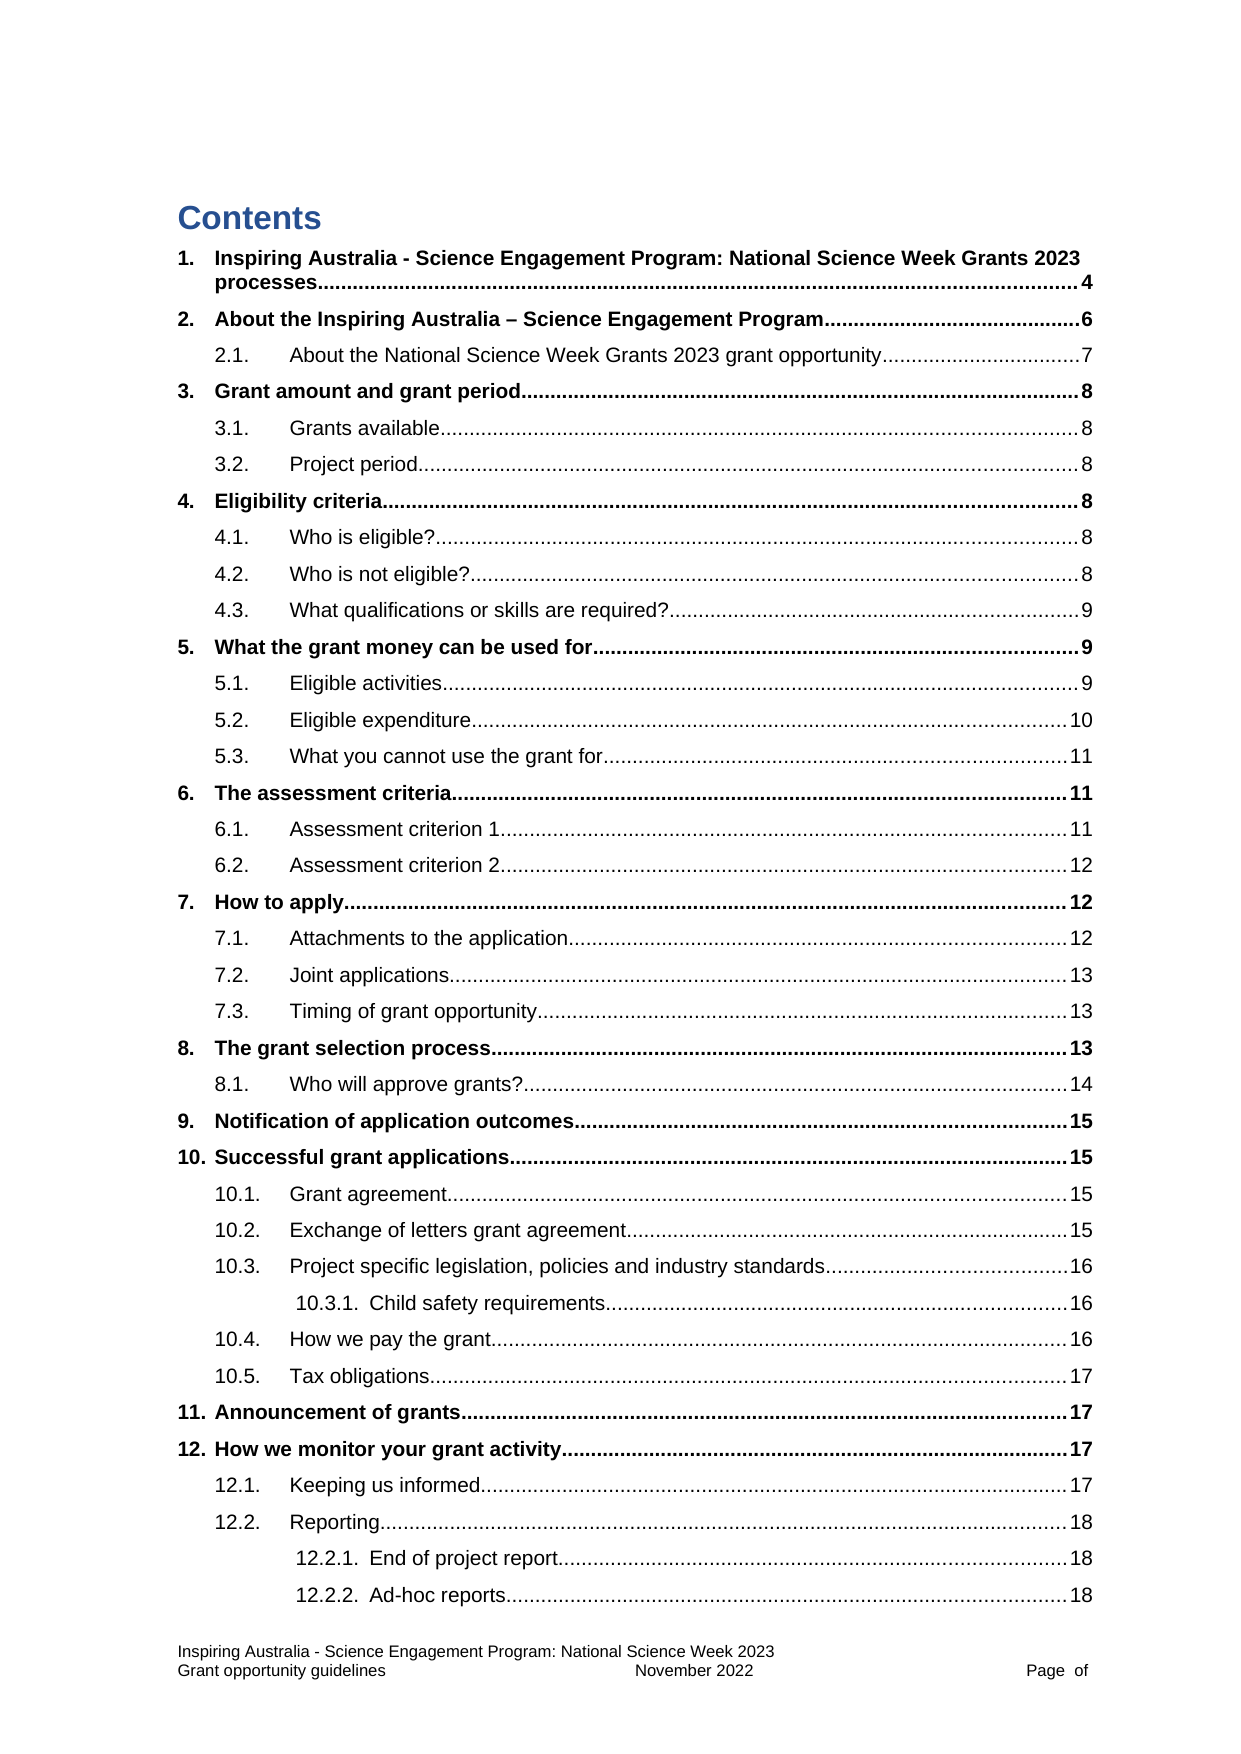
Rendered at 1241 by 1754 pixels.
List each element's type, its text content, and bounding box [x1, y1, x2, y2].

text 5.3. What you cannot use the grant for 11 [214, 744, 1092, 768]
text 10.5. Tax obligations 17 [214, 1364, 1092, 1388]
text 6.1. Assessment criterion 1 11 [214, 817, 1092, 841]
text 10.3.1. Child safety requirements 16 [295, 1291, 1092, 1315]
text 1. Inspiring Australia - Science Engagement Program: National Science Week Grants 2023 processes 4 [177, 246, 1092, 294]
text 3. Grant amount and grant period 8 [177, 379, 1092, 403]
text 6. The assessment criteria 11 [177, 780, 1092, 804]
text 5. What the grant money can be used for 9 [177, 634, 1092, 658]
text 8. The grant selection process 13 [177, 1036, 1092, 1059]
subtitle Contents [177, 198, 1092, 236]
text 3.1. Grants available 8 [214, 416, 1092, 440]
text 8.1. Who will approve grants? 14 [214, 1072, 1092, 1096]
text 9. Notification of application outcomes 15 [177, 1108, 1092, 1132]
text 12.2. Reporting 18 [214, 1509, 1092, 1533]
text 4.1. Who is eligible? 8 [214, 525, 1092, 549]
text 10.3. Project specific legislation, policies and industry standards 16 [214, 1254, 1092, 1278]
text 10.4. How we pay the grant 16 [214, 1327, 1092, 1351]
text 2. About the Inspiring Australia – Science Engagement Program 6 [177, 306, 1092, 330]
text 4.3. What qualifications or skills are required? 9 [214, 598, 1092, 622]
text 12.2.2. Ad-hoc reports 18 [295, 1582, 1092, 1606]
text 7.1. Attachments to the application 12 [214, 926, 1092, 950]
text 2.1. About the National Science Week Grants 2023 grant opportunity 7 [214, 343, 1092, 367]
text 4.2. Who is not eligible? 8 [214, 562, 1092, 586]
text 7. How to apply 12 [177, 890, 1092, 914]
text 11. Announcement of grants 17 [177, 1400, 1092, 1424]
text 7.3. Timing of grant opportunity 13 [214, 999, 1092, 1023]
text 10.1. Grant agreement 15 [214, 1181, 1092, 1205]
text 3.2. Project period 8 [214, 452, 1092, 476]
text 5.1. Eligible activities 9 [214, 671, 1092, 695]
text 7.2. Joint applications 13 [214, 963, 1092, 987]
text 6.2. Assessment criterion 2 12 [214, 853, 1092, 877]
text 10. Successful grant applications 15 [177, 1145, 1092, 1169]
text 5.2. Eligible expenditure 10 [214, 707, 1092, 731]
text 12.2.1. End of project report 18 [295, 1546, 1092, 1570]
text 12.1. Keeping us informed 17 [214, 1473, 1092, 1497]
text 10.2. Exchange of letters grant agreement 15 [214, 1218, 1092, 1242]
text 4. Eligibility criteria 8 [177, 489, 1092, 513]
text 12. How we monitor your grant activity 17 [177, 1437, 1092, 1461]
